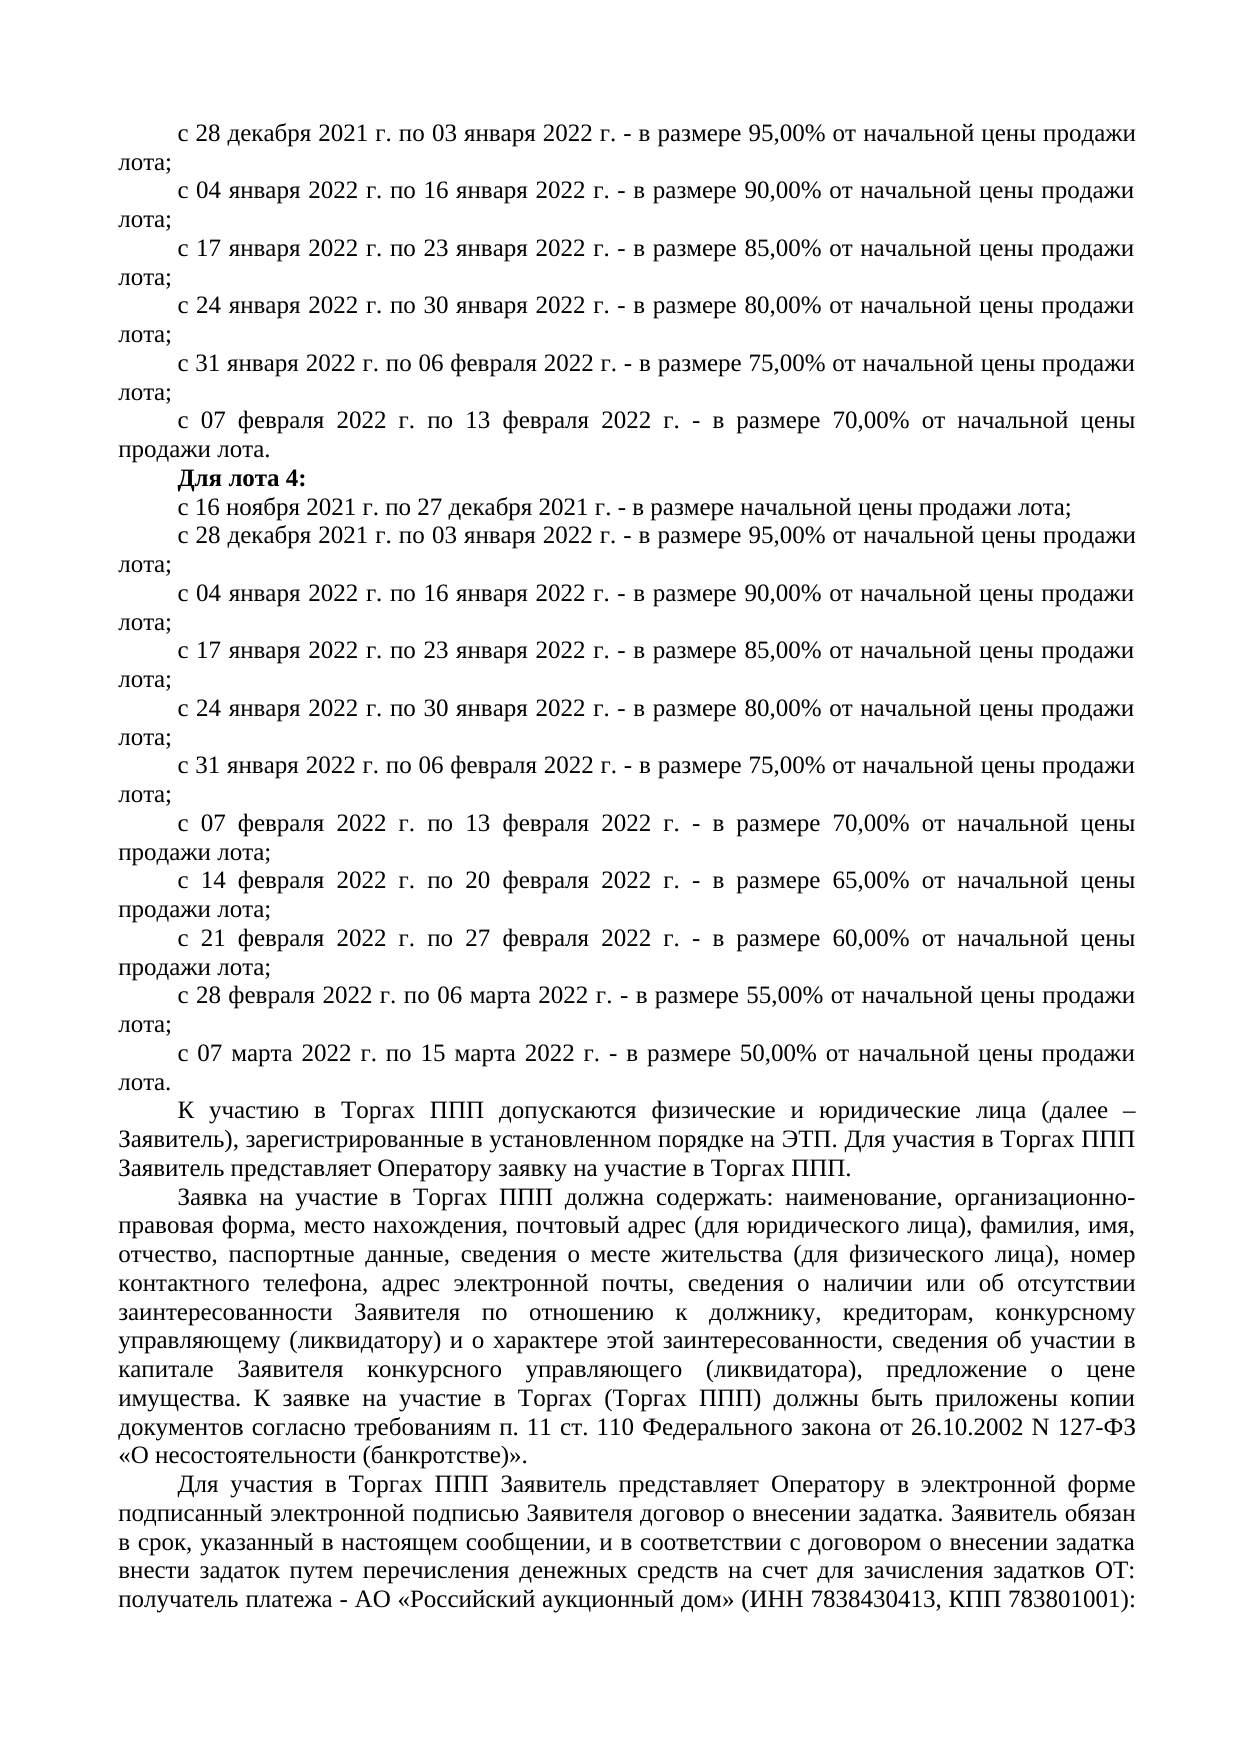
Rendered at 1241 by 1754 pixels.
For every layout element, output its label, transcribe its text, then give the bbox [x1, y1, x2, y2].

text с 28 февраля 2022 г. по 06 марта 2022 г. - в размере 55,00% от начальной цены продажи лота; [118, 981, 1137, 1038]
text Заявка на участие в Торгах ППП должна содержать: наименование, организационно-правовая форма, место нахождения, почтовый адрес (для юридического лица), фамилия, имя, отчество, паспортные данные, сведения о месте жительства (для физического лица), номер контактного телефона, адрес электронной почты, сведения о наличии или об отсутствии заинтересованности Заявителя по отношению к должнику, кредиторам, конкурсному управляющему (ликвидатору) и о характере этой заинтересованности, сведения об участии в капитале Заявителя конкурсного управляющего (ликвидатора), предложение о цене имущества. К заявке на участие в Торгах (Торгах ППП) должны быть приложены копии документов согласно требованиям п. 11 ст. 110 Федерального закона от 26.10.2002 N 127-ФЗ «О несостоятельности (банкротстве)». [118, 1182, 1137, 1469]
text Для лота 4: [118, 463, 1137, 492]
text с 21 февраля 2022 г. по 27 февраля 2022 г. - в размере 60,00% от начальной цены продажи лота; [118, 923, 1137, 981]
text с 28 декабря 2021 г. по 03 января 2022 г. - в размере 95,00% от начальной цены продажи лота; [118, 521, 1137, 578]
text с 07 февраля 2022 г. по 13 февраля 2022 г. - в размере 70,00% от начальной цены продажи лота; [118, 808, 1137, 866]
text с 07 февраля 2022 г. по 13 февраля 2022 г. - в размере 70,00% от начальной цены продажи лота. [118, 406, 1137, 463]
text с 24 января 2022 г. по 30 января 2022 г. - в размере 80,00% от начальной цены продажи лота; [118, 291, 1137, 348]
text с 24 января 2022 г. по 30 января 2022 г. - в размере 80,00% от начальной цены продажи лота; [118, 693, 1137, 751]
text с 31 января 2022 г. по 06 февраля 2022 г. - в размере 75,00% от начальной цены продажи лота; [118, 751, 1137, 808]
text с 17 января 2022 г. по 23 января 2022 г. - в размере 85,00% от начальной цены продажи лота; [118, 233, 1137, 291]
text с 31 января 2022 г. по 06 февраля 2022 г. - в размере 75,00% от начальной цены продажи лота; [118, 348, 1137, 406]
text с 16 ноября 2021 г. по 27 декабря 2021 г. - в размере начальной цены продажи лота; [118, 492, 1137, 521]
text с 14 февраля 2022 г. по 20 февраля 2022 г. - в размере 65,00% от начальной цены продажи лота; [118, 866, 1137, 923]
text с 17 января 2022 г. по 23 января 2022 г. - в размере 85,00% от начальной цены продажи лота; [118, 636, 1137, 693]
text с 07 марта 2022 г. по 15 марта 2022 г. - в размере 50,00% от начальной цены продажи лота. [118, 1038, 1137, 1096]
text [118, 1469, 1137, 1613]
text с 04 января 2022 г. по 16 января 2022 г. - в размере 90,00% от начальной цены продажи лота; [118, 176, 1137, 233]
text с 28 декабря 2021 г. по 03 января 2022 г. - в размере 95,00% от начальной цены продажи лота; [118, 118, 1137, 176]
text К участию в Торгах ППП допускаются физические и юридические лица (далее – Заявитель), зарегистрированные в установленном порядке на ЭТП. Для участия в Торгах ППП Заявитель представляет Оператору заявку на участие в Торгах ППП. [118, 1096, 1137, 1182]
text с 04 января 2022 г. по 16 января 2022 г. - в размере 90,00% от начальной цены продажи лота; [118, 578, 1137, 636]
